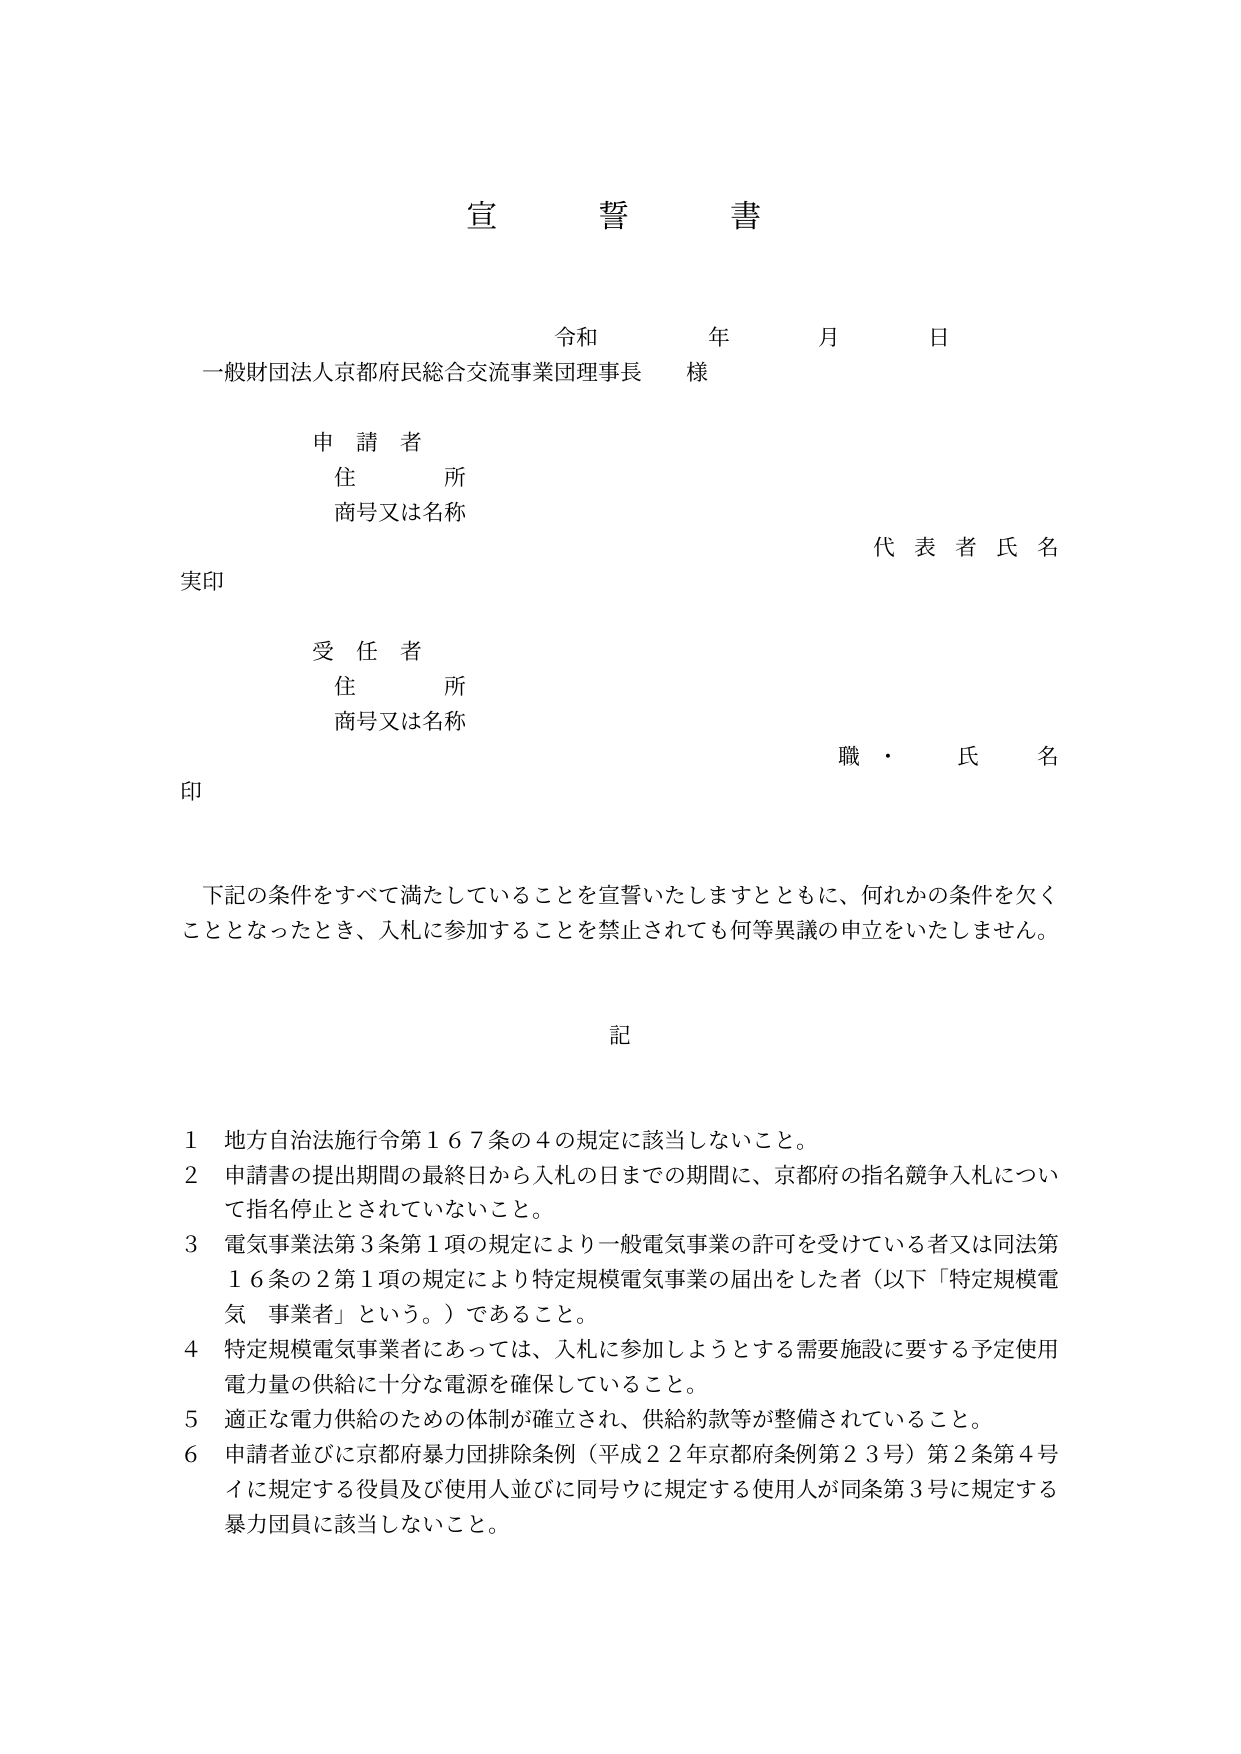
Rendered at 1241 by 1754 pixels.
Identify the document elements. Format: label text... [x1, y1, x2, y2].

text ４ 特定規模電気事業者にあっては、入札に参加しようとする需要施設に要する予定使用 電力量の供給に十分な電源を確保していること。 [181, 1331, 1060, 1400]
text 申 請 者 [181, 423, 1060, 458]
text ３ 電気事業法第３条第１項の規定により一般電気事業の許可を受けている者又は同法第 １６条の２第１項の規定により特定規模電気事業の届出をした者（以下「特定規模電気 事業者」という。）であること。 [181, 1226, 1060, 1331]
text 一般財団法人京都府民総合交流事業団理事長 様 [181, 353, 1060, 388]
text 住 所 [181, 668, 1060, 702]
text 宣 誓 書 [181, 179, 1060, 249]
text 記 [181, 1017, 1060, 1051]
text １ 地方自治法施行令第１６７条の４の規定に該当しないこと。 [181, 1121, 1060, 1156]
text ２ 申請書の提出期間の最終日から入札の日までの期間に、京都府の指名競争入札につい て指名停止とされていないこと。 [181, 1156, 1060, 1226]
text 令和 年 月 日 [181, 319, 1060, 353]
text 代表者氏名 実印 [181, 528, 1060, 598]
text 下記の条件をすべて満たしていることを宣誓いたしますとともに、何れかの条件を欠くこととなったとき、入札に参加することを禁止されても何等異議の申立をいたしません。 [181, 877, 1060, 947]
text ５ 適正な電力供給のための体制が確立され、供給約款等が整備されていること。 [181, 1400, 1060, 1435]
text 住 所 [181, 458, 1060, 493]
text 商号又は名称 [181, 702, 1060, 737]
text 職・ 氏 名 印 [181, 737, 1060, 807]
text 商号又は名称 [181, 493, 1060, 528]
text 受 任 者 [181, 633, 1060, 668]
text ６ 申請者並びに京都府暴力団排除条例（平成２２年京都府条例第２３号）第２条第４号イに規定する役員及び使用人並びに同号ウに規定する使用人が同条第３号に規定する暴力団員に該当しないこと。 [181, 1435, 1060, 1540]
